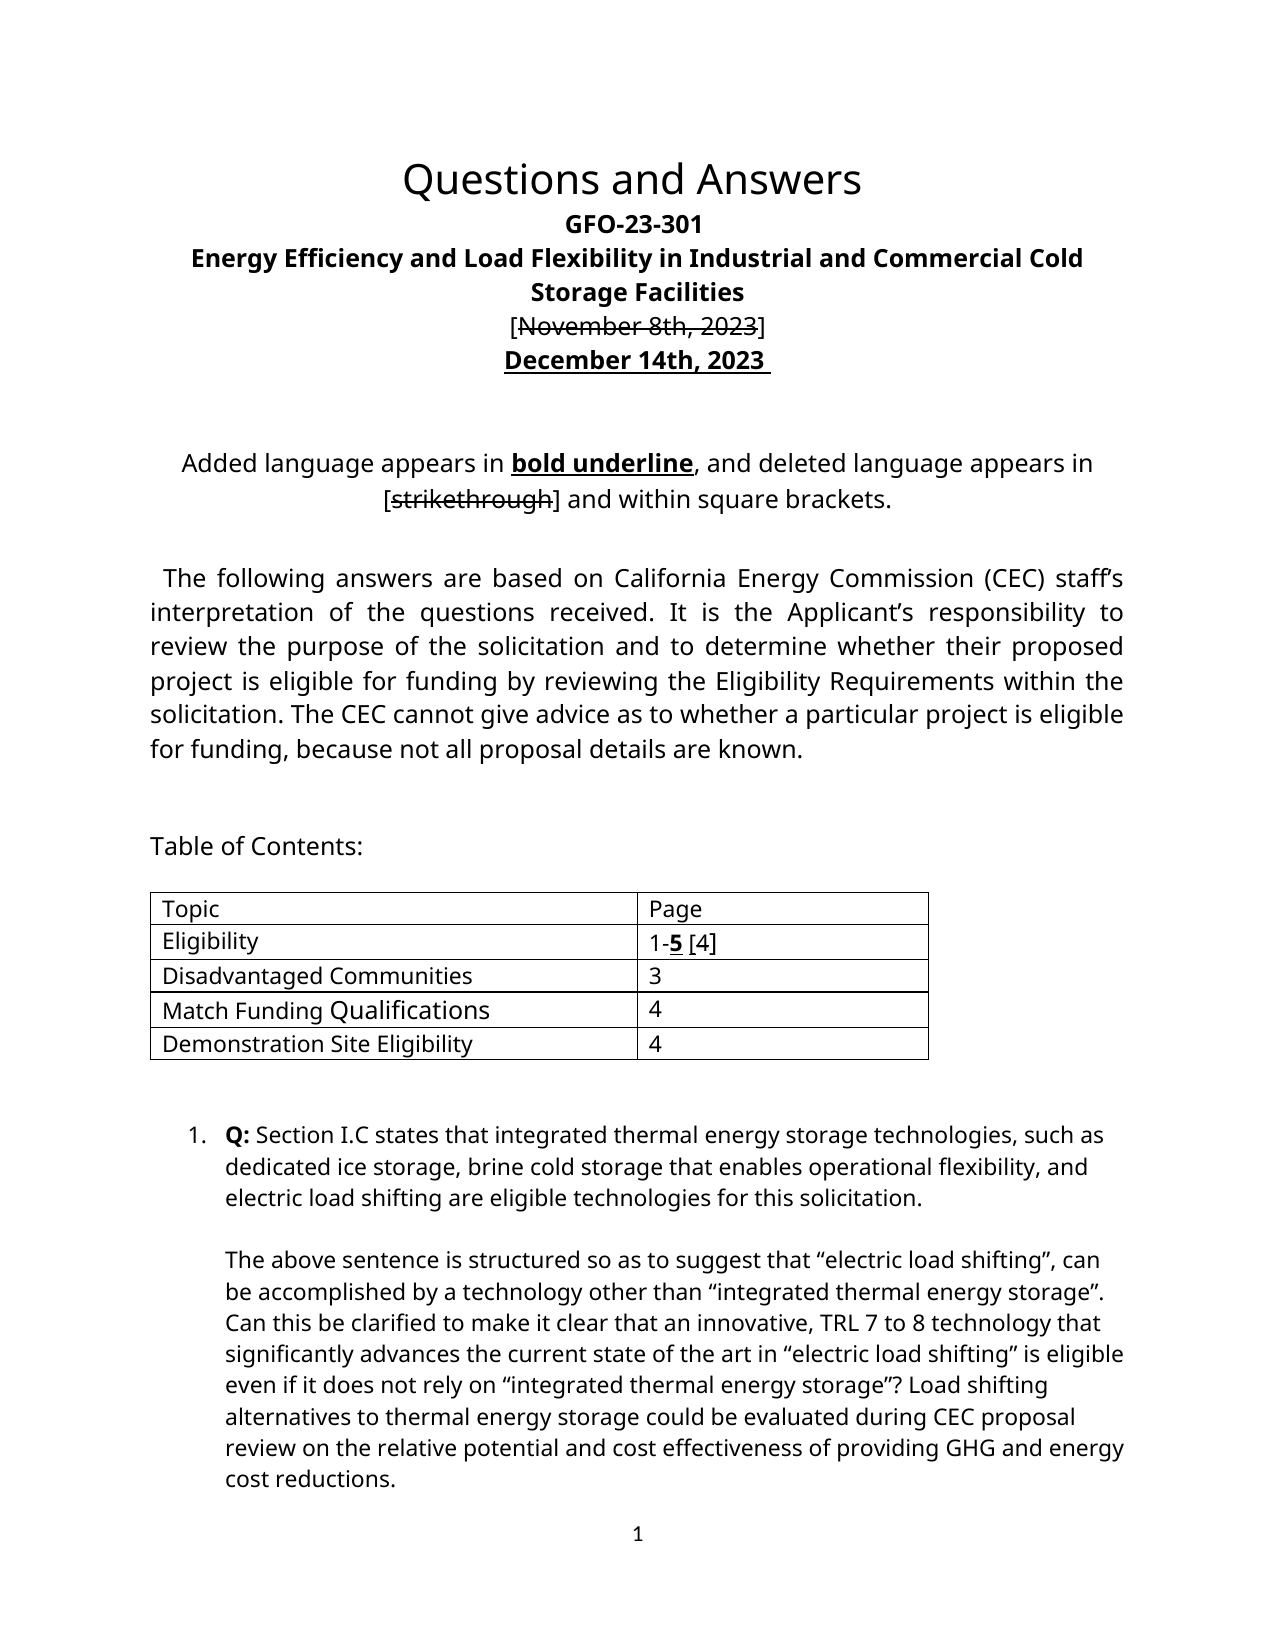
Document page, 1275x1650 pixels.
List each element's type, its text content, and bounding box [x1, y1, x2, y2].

table_header Page [638, 893, 928, 924]
table_cell 1-5 [4] [638, 925, 928, 959]
text GFO-23-301 [150, 207, 1125, 241]
text Energy Efficiency and Load Flexibility in Industrial and Commercial Cold Storage Facilities [150, 241, 1125, 309]
text Questions and Answers [150, 150, 1125, 207]
table_cell 4 [638, 1028, 928, 1059]
list Q: Section I.C states that integrated thermal energy storage technologies, such as dedicated ice storage, brine cold storage that enables operational flexibility, and electric load shifting are eligible technologies for this solicitation. [187, 1119, 1125, 1213]
table_cell Match Funding Qualifications [151, 993, 637, 1027]
text The following answers are based on California Energy Commission (CEC) staff’s interpretation of the questions received. It is the Applicant’s responsibility to review the purpose of the solicitation and to determine whether their proposed project is eligible for funding by reviewing the Eligibility Requirements within the solicitation. The CEC cannot give advice as to whether a particular project is eligible for funding, because not all proposal details are known. [150, 561, 1125, 765]
text Table of Contents: [150, 828, 1125, 863]
table_cell 3 [638, 960, 928, 991]
table_cell 4 [638, 993, 928, 1027]
text Added language appears in bold underline, and deleted language appears in [strikethrough] and within square brackets. [150, 445, 1125, 516]
table_cell Demonstration Site Eligibility [151, 1028, 637, 1059]
text December 14th, 2023 [150, 343, 1125, 377]
table_cell Eligibility [151, 925, 637, 959]
list The above sentence is structured so as to suggest that “electric load shifting”, can be accomplished by a technology other than “integrated thermal energy storage”. Can this be clarified to make it clear that an innovative, TRL 7 to 8 technology that significantly advances the current state of the art in “electric load shifting” is eligible even if it does not rely on “integrated thermal energy storage”? Load shifting alternatives to thermal energy storage could be evaluated during CEC proposal review on the relative potential and cost effectiveness of providing GHG and energy cost reductions. [225, 1244, 1125, 1494]
table_cell Disadvantaged Communities [151, 960, 637, 991]
table_header Topic [151, 893, 637, 924]
text [November 8th, 2023] [150, 309, 1125, 343]
